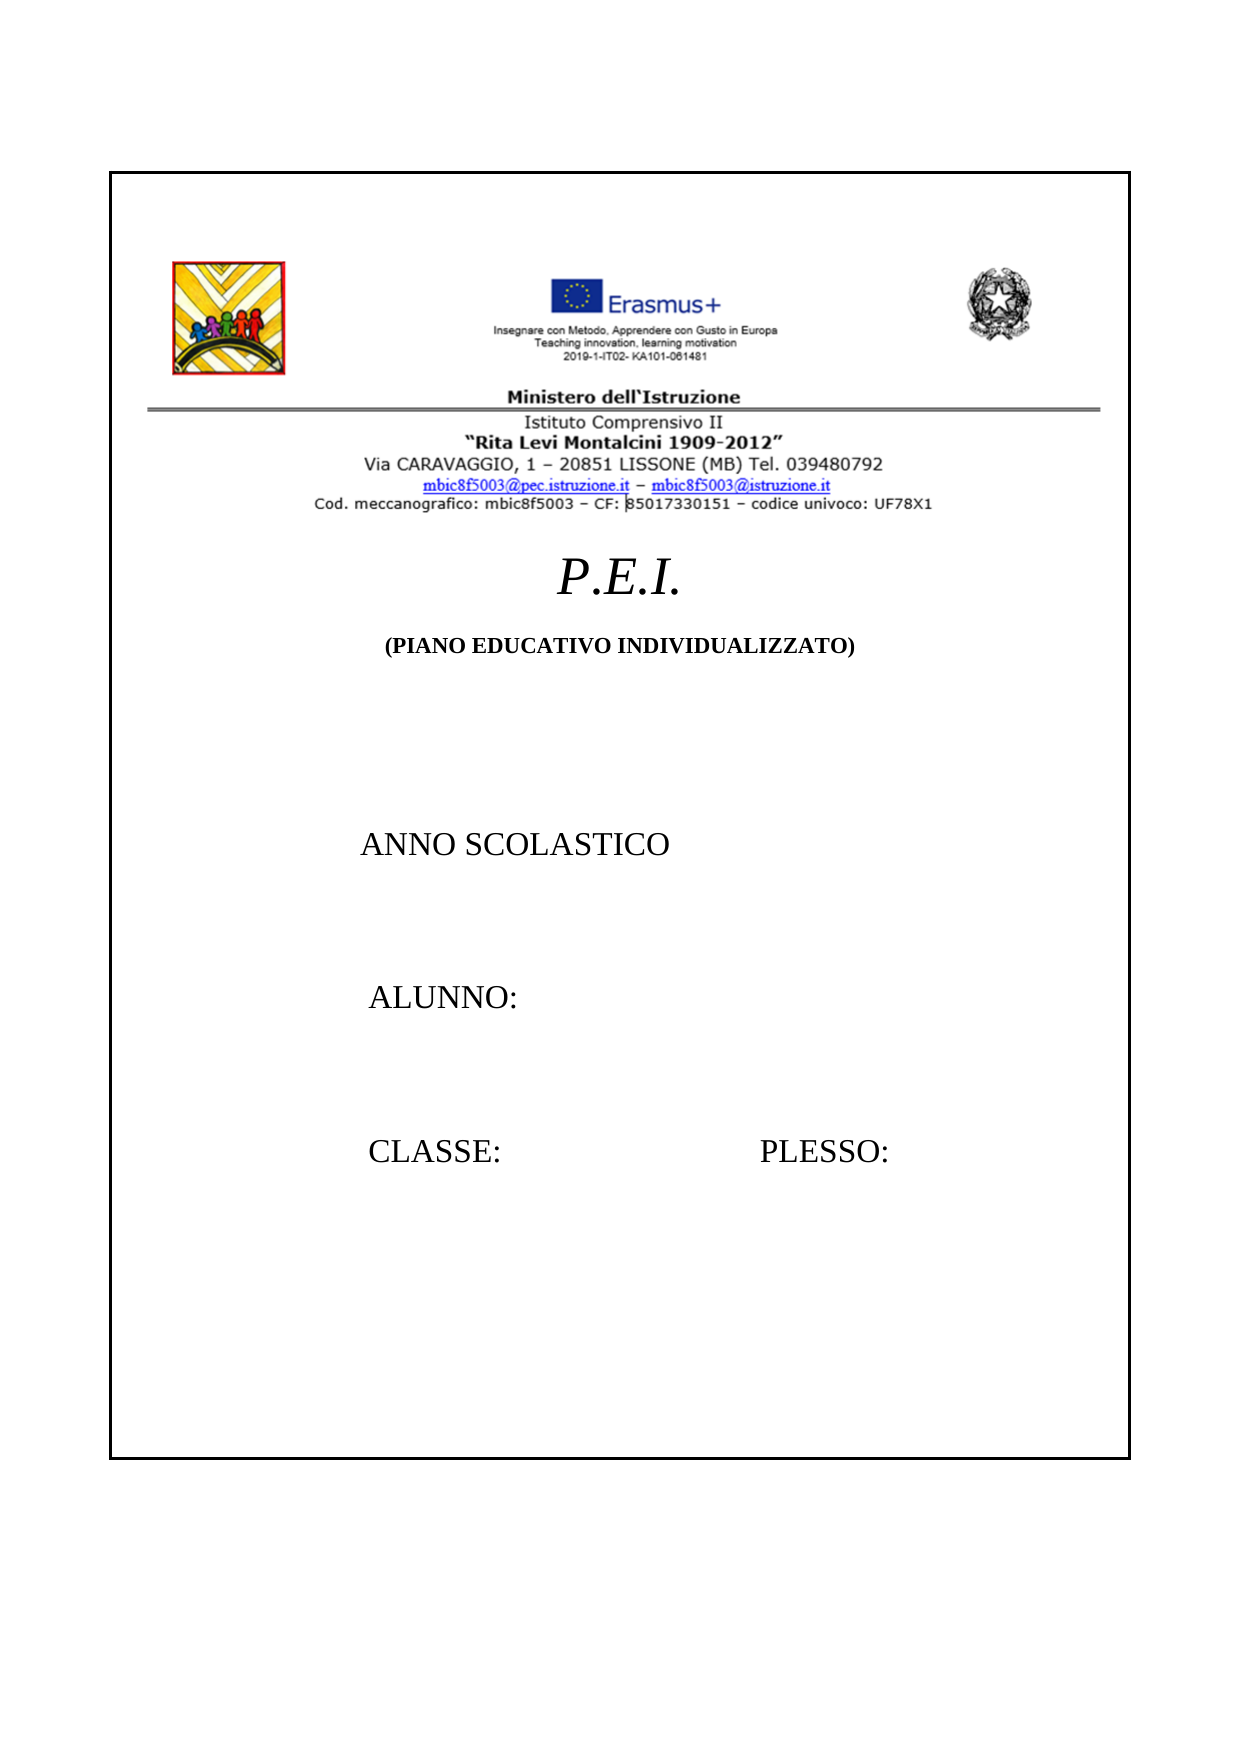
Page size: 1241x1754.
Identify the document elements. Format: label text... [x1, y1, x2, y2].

picture [118, 241, 1123, 544]
table_header P.E.I. (PIANO EDUCATIVO INDIVIDUALIZZATO) ANNO SCOLASTICO ALUNNO: CLASSE: PLESSO: [112, 174, 1128, 1457]
